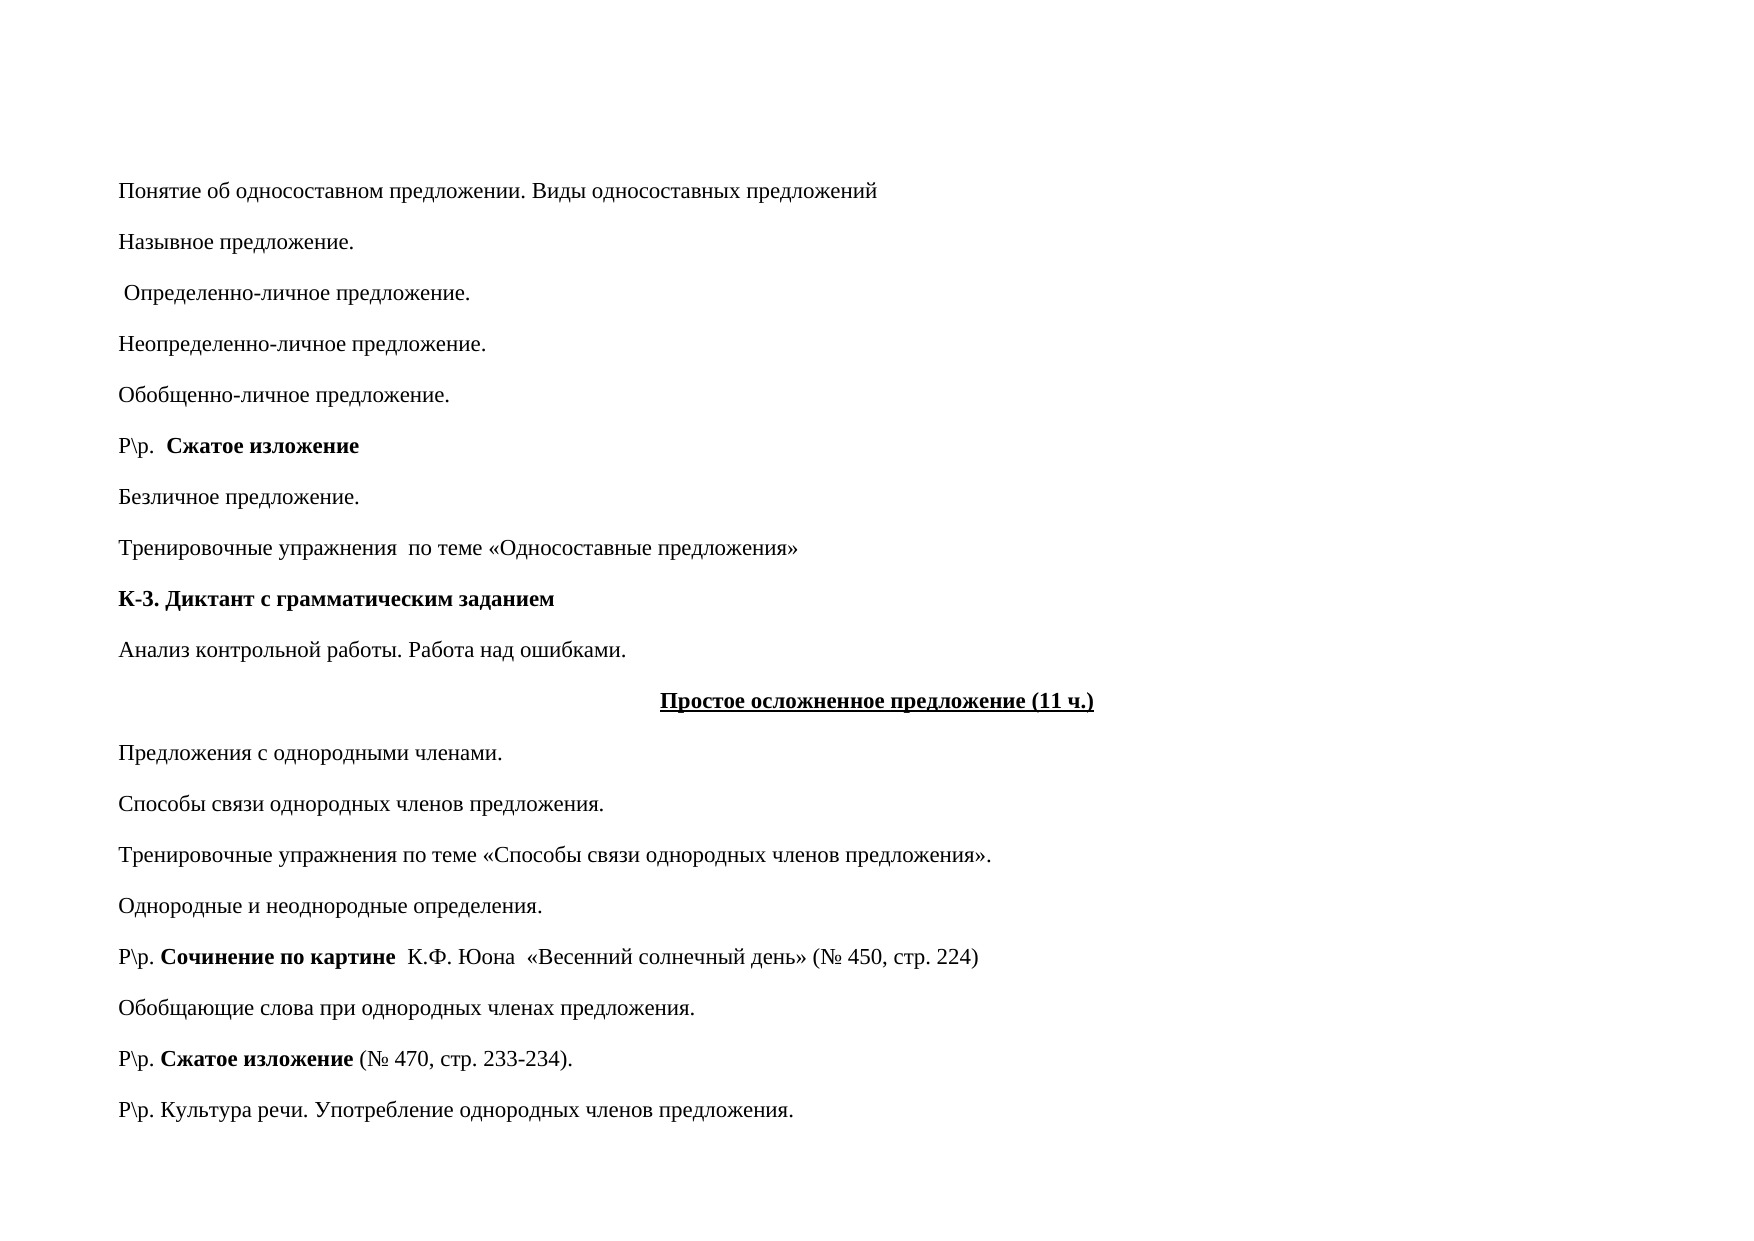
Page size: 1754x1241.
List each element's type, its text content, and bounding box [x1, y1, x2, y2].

text Способы связи однородных членов предложения. [118, 790, 1636, 816]
text Р\р. Сочинение по картине К.Ф. Юона «Весенний солнечный день» (№ 450, стр. 224) [118, 943, 1636, 969]
text Р\р. Культура речи. Употребление однородных членов предложения. [118, 1096, 1636, 1122]
text Простое осложненное предложение (11 ч.) [118, 688, 1636, 714]
text К-3. Диктант с грамматическим заданием [118, 586, 1636, 612]
text Назывное предложение. [118, 228, 1636, 254]
text Понятие об односоставном предложении. Виды односоставных предложений [118, 177, 1636, 203]
text Определенно-личное предложение. [118, 279, 1636, 306]
text Анализ контрольной работы. Работа над ошибками. [118, 637, 1636, 663]
text Тренировочные упражнения по теме «Односоставные предложения» [118, 534, 1636, 561]
text Предложения с однородными членами. [118, 739, 1636, 765]
text Р\р. Сжатое изложение [118, 432, 1636, 459]
text Обобщенно-личное предложение. [118, 381, 1636, 408]
text Безличное предложение. [118, 483, 1636, 510]
text Обобщающие слова при однородных членах предложения. [118, 994, 1636, 1020]
text Р\р. Сжатое изложение (№ 470, стр. 233-234). [118, 1045, 1636, 1071]
text Тренировочные упражнения по теме «Способы связи однородных членов предложения». [118, 841, 1636, 867]
text Однородные и неоднородные определения. [118, 892, 1636, 918]
text Неопределенно-личное предложение. [118, 330, 1636, 357]
